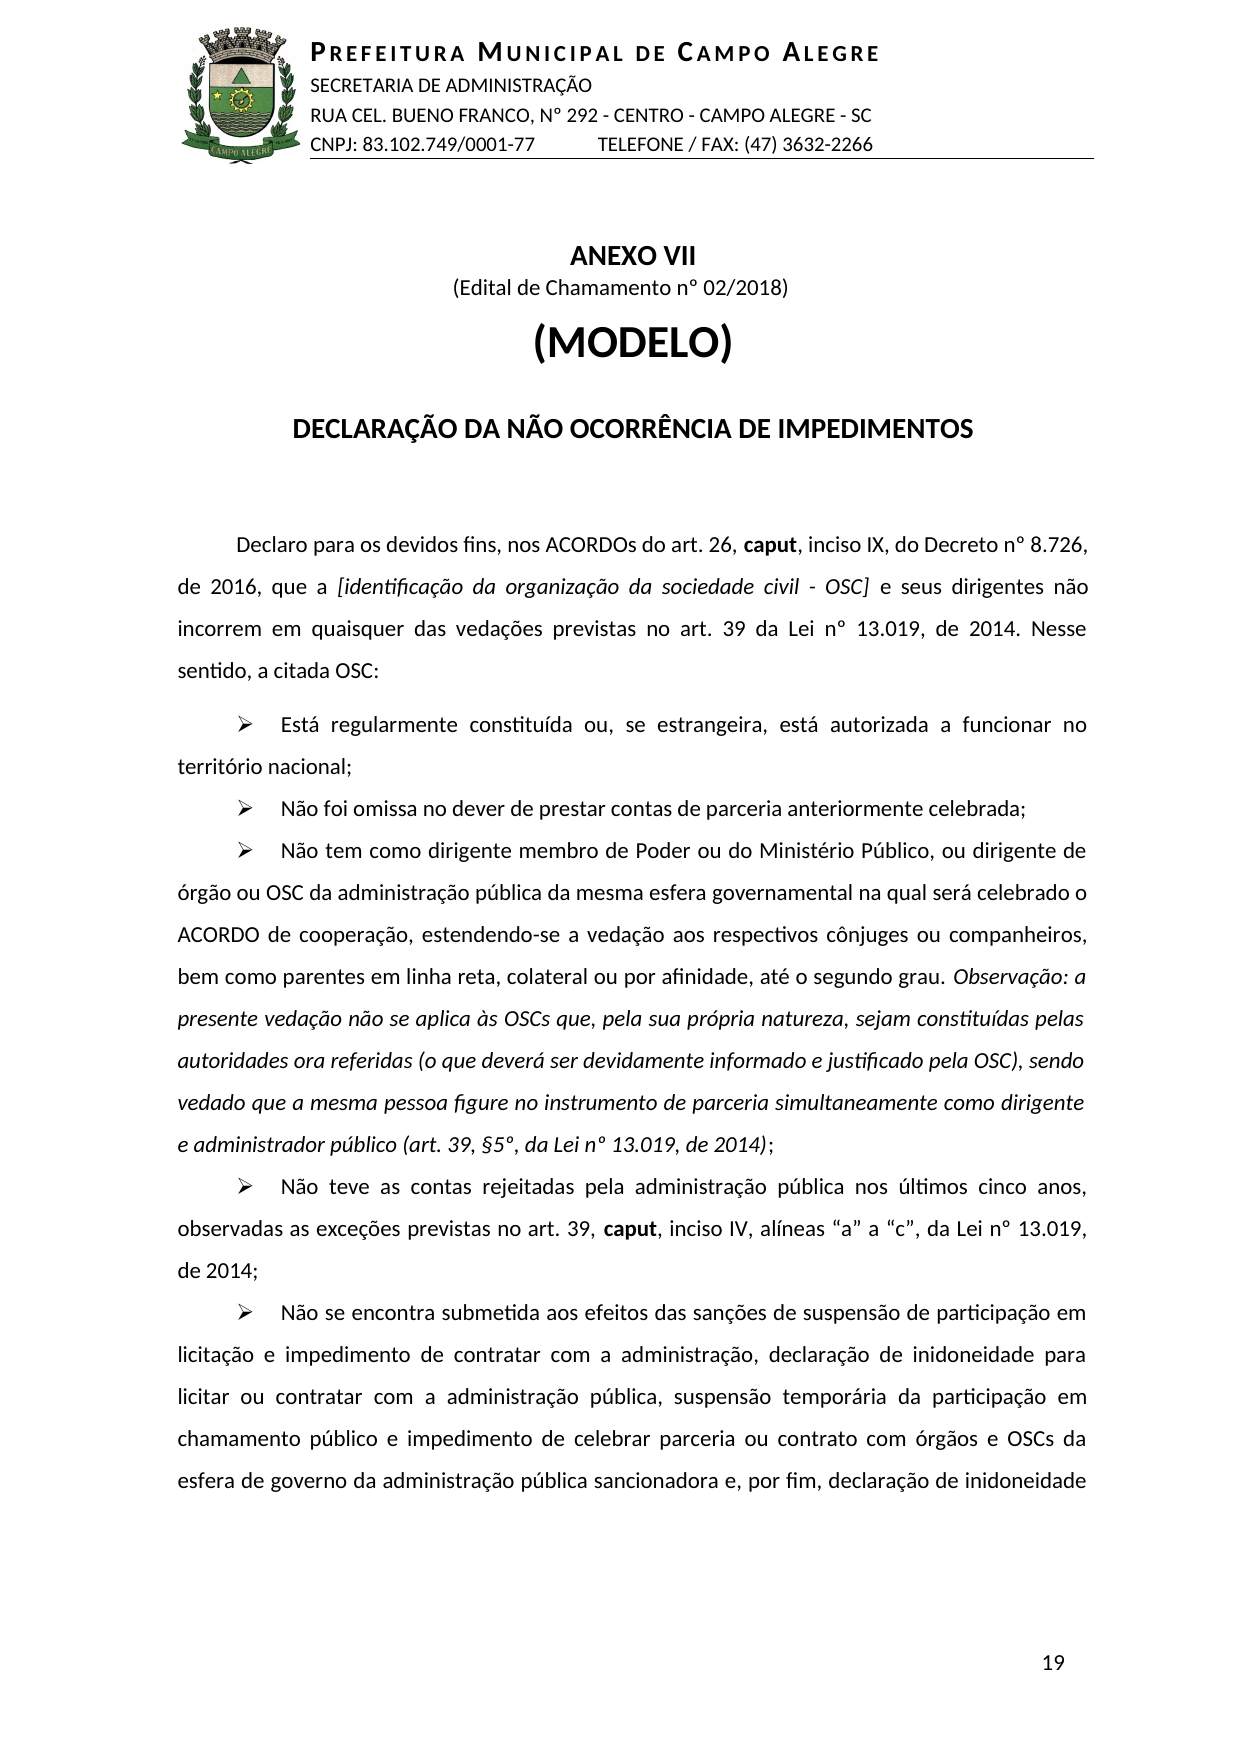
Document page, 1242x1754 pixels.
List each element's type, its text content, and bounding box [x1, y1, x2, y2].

list Não teve as contas rejeitadas pela administração pública nos últimos cinco anos, observadas as exceções previstas no art. 39, caput, inciso IV, alíneas “a” a “c”, da Lei nº 13.019, de 2014; [177, 1172, 1089, 1284]
list Não tem como dirigente membro de Poder ou do Ministério Público, ou dirigente de órgão ou OSC da administração pública da mesma esfera governamental na qual será celebrado o ACORDO de cooperação, estendendo-se a vedação aos respectivos cônjuges ou companheiros, bem como parentes em linha reta, colateral ou por afinidade, até o segundo grau. Observação: a presente vedação não se aplica às OSCs que, pela sua própria natureza, sejam constituídas pelas autoridades ora referidas (o que deverá ser devidamente informado e justificado pela OSC), sendo vedado que a mesma pessoa figure no instrumento de parceria simultaneamente como dirigente e administrador público (art. 39, §5º, da Lei nº 13.019, de 2014); [177, 836, 1089, 1158]
list Está regularmente constituída ou, se estrangeira, está autorizada a funcionar no território nacional; [177, 711, 1089, 781]
picture [181, 27, 300, 164]
text ANEXO VII [177, 237, 1089, 273]
list Não foi omissa no dever de prestar contas de parceria anteriormente celebrada; [177, 794, 1089, 822]
text Declaro para os devidos fins, nos ACORDOs do art. 26, caput, inciso IX, do Decreto nº 8.726, de 2016, que a [identificação da organização da sociedade civil - OSC] e seus dirigentes não incorrem em quaisquer das vedações previstas no art. 39 da Lei nº 13.019, de 2014. Nesse sentido, a citada OSC: [177, 530, 1089, 684]
text DECLARAÇÃO DA NÃO OCORRÊNCIA DE IMPEDIMENTOS [177, 410, 1089, 445]
text (MODELO) [177, 313, 1089, 369]
text (Edital de Chamamento nº 02/2018) [177, 273, 1064, 301]
